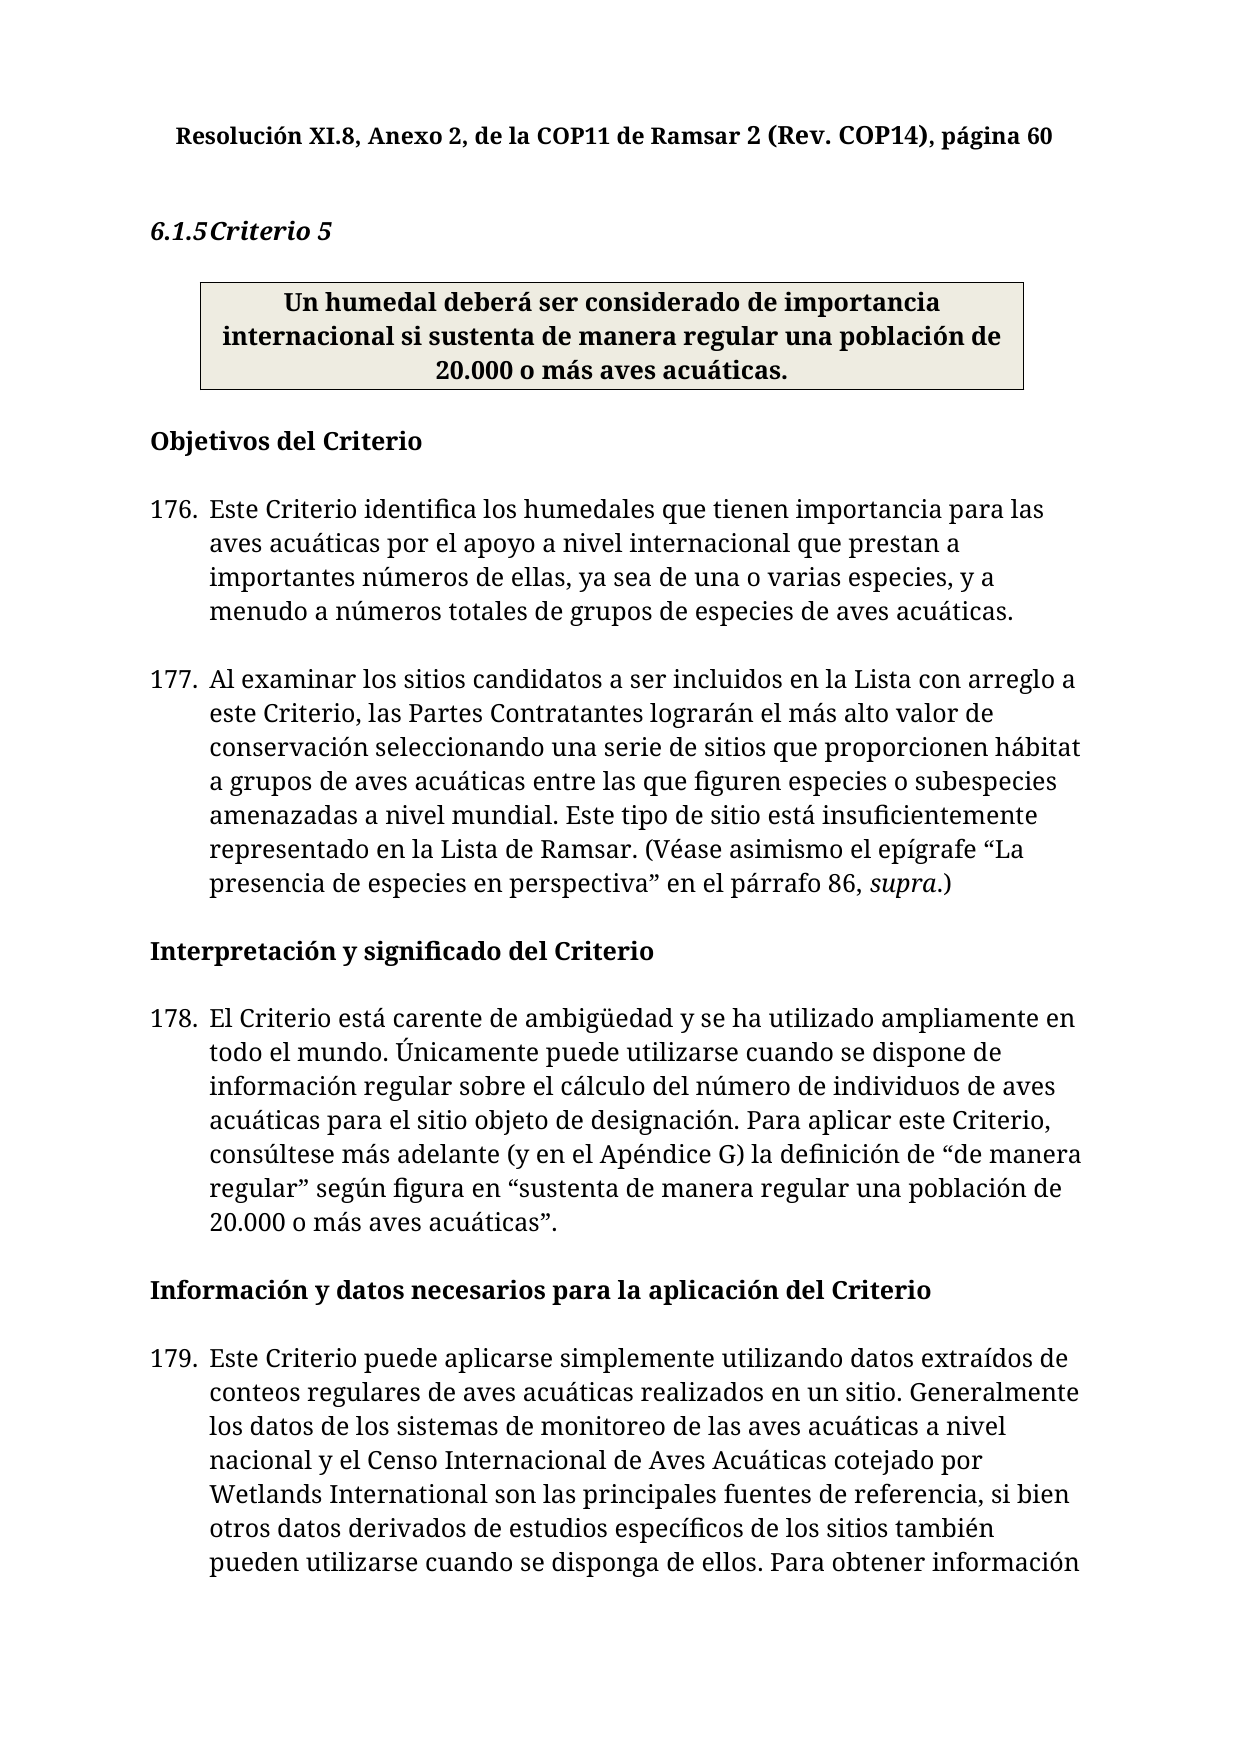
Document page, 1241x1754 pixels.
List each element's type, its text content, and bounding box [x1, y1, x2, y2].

text Interpretación y significado del Criterio [150, 933, 1090, 967]
text Información y datos necesarios para la aplicación del Criterio [150, 1273, 1090, 1307]
subtitle 6.1.5 Criterio 5 [150, 214, 1090, 248]
text Un humedal deberá ser considerado de importancia internacional si sustenta de manera regular una población de 20.000 o más aves acuáticas. [201, 283, 1023, 389]
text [150, 1341, 1090, 1579]
text Objetivos del Criterio [150, 424, 1090, 458]
text 176. Este Criterio identifica los humedales que tienen importancia para las aves acuáticas por el apoyo a nivel internacional que prestan a importantes números de ellas, ya sea de una o varias especies, y a menudo a números totales de grupos de especies de aves acuáticas. [150, 492, 1090, 628]
text 178. El Criterio está carente de ambigüedad y se ha utilizado ampliamente en todo el mundo. Únicamente puede utilizarse cuando se dispone de información regular sobre el cálculo del número de individuos de aves acuáticas para el sitio objeto de designación. Para aplicar este Criterio, consúltese más adelante (y en el Apéndice G) la definición de “de manera regular” según figura en “sustenta de manera regular una población de 20.000 o más aves acuáticas”. [150, 1001, 1090, 1239]
text 177. Al examinar los sitios candidatos a ser incluidos en la Lista con arreglo a este Criterio, las Partes Contratantes lograrán el más alto valor de conservación seleccionando una serie de sitios que proporcionen hábitat a grupos de aves acuáticas entre las que figuren especies o subespecies amenazadas a nivel mundial. Este tipo de sitio está insuficientemente representado en la Lista de Ramsar. (Véase asimismo el epígrafe “La presencia de especies en perspectiva” en el párrafo 86, supra.) [150, 662, 1090, 899]
